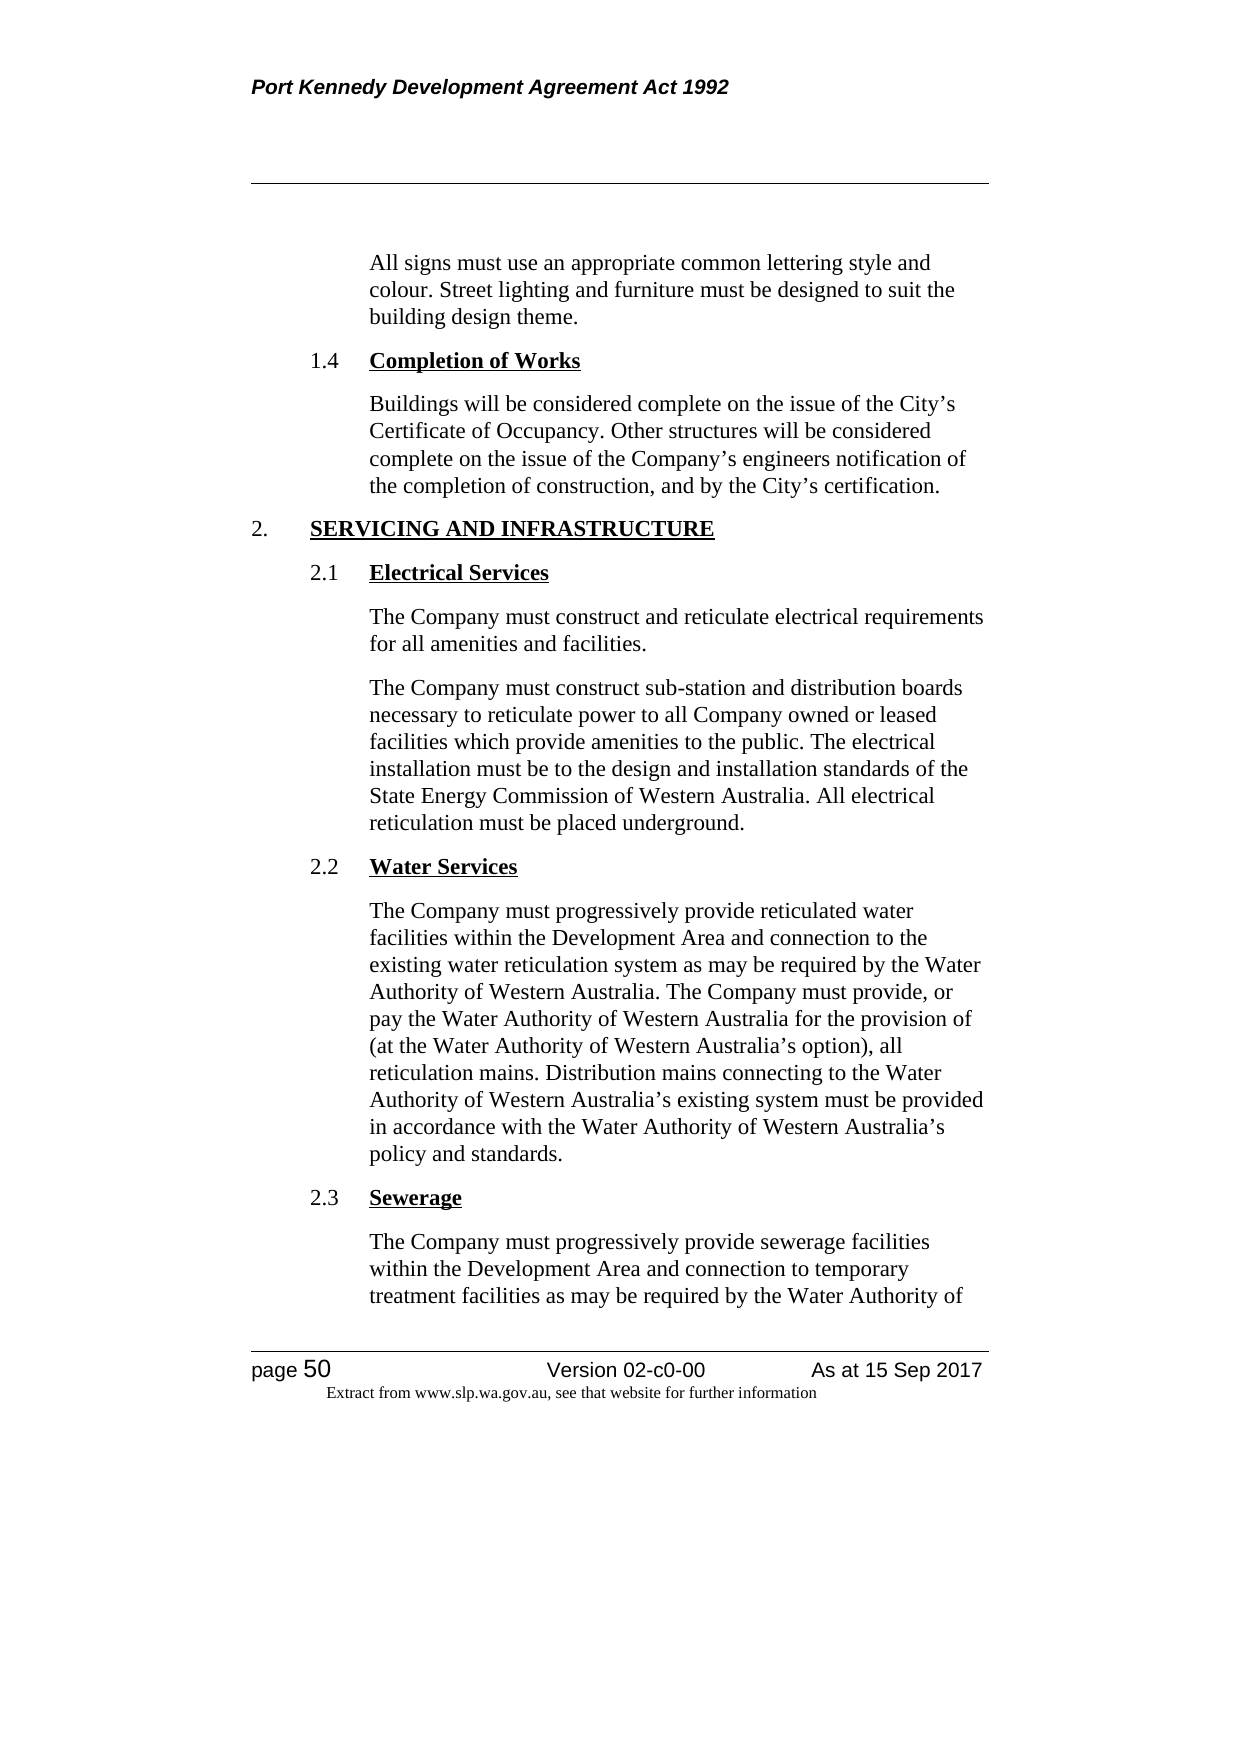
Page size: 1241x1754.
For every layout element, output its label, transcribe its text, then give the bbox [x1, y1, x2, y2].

text 2.1 Electrical Services [310, 558, 989, 586]
text 2.2 Water Services [310, 852, 989, 879]
text The Company must construct and reticulate electrical requirements for all amenities and facilities. [310, 602, 989, 656]
text 2. SERVICING AND INFRASTRUCTURE [251, 515, 989, 542]
text 1.4 Completion of Works [310, 346, 989, 373]
text The Company must progressively provide reticulated water facilities within the Development Area and connection to the existing water reticulation system as may be required by the Water Authority of Western Australia. The Company must provide, or pay the Water Authority of Western Australia for the provision of (at the Water Authority of Western Australia’s option), all reticulation mains. Distribution mains connecting to the Water Authority of Western Australia’s existing system must be provided in accordance with the Water Authority of Western Australia’s policy and standards. [310, 896, 989, 1167]
text The Company must construct sub-station and distribution boards necessary to reticulate power to all Company owned or leased facilities which provide amenities to the public. The electrical installation must be to the design and installation standards of the State Energy Commission of Western Australia. All electrical reticulation must be placed underground. [310, 673, 989, 836]
text All signs must use an appropriate common lettering style and colour. Street lighting and furniture must be designed to suit the building design theme. [310, 248, 989, 329]
text 2.3 Sewerage [310, 1183, 989, 1211]
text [310, 1227, 989, 1308]
text Buildings will be considered complete on the issue of the City’s Certificate of Occupancy. Other structures will be considered complete on the issue of the Company’s engineers notification of the completion of construction, and by the City’s certification. [310, 390, 989, 498]
